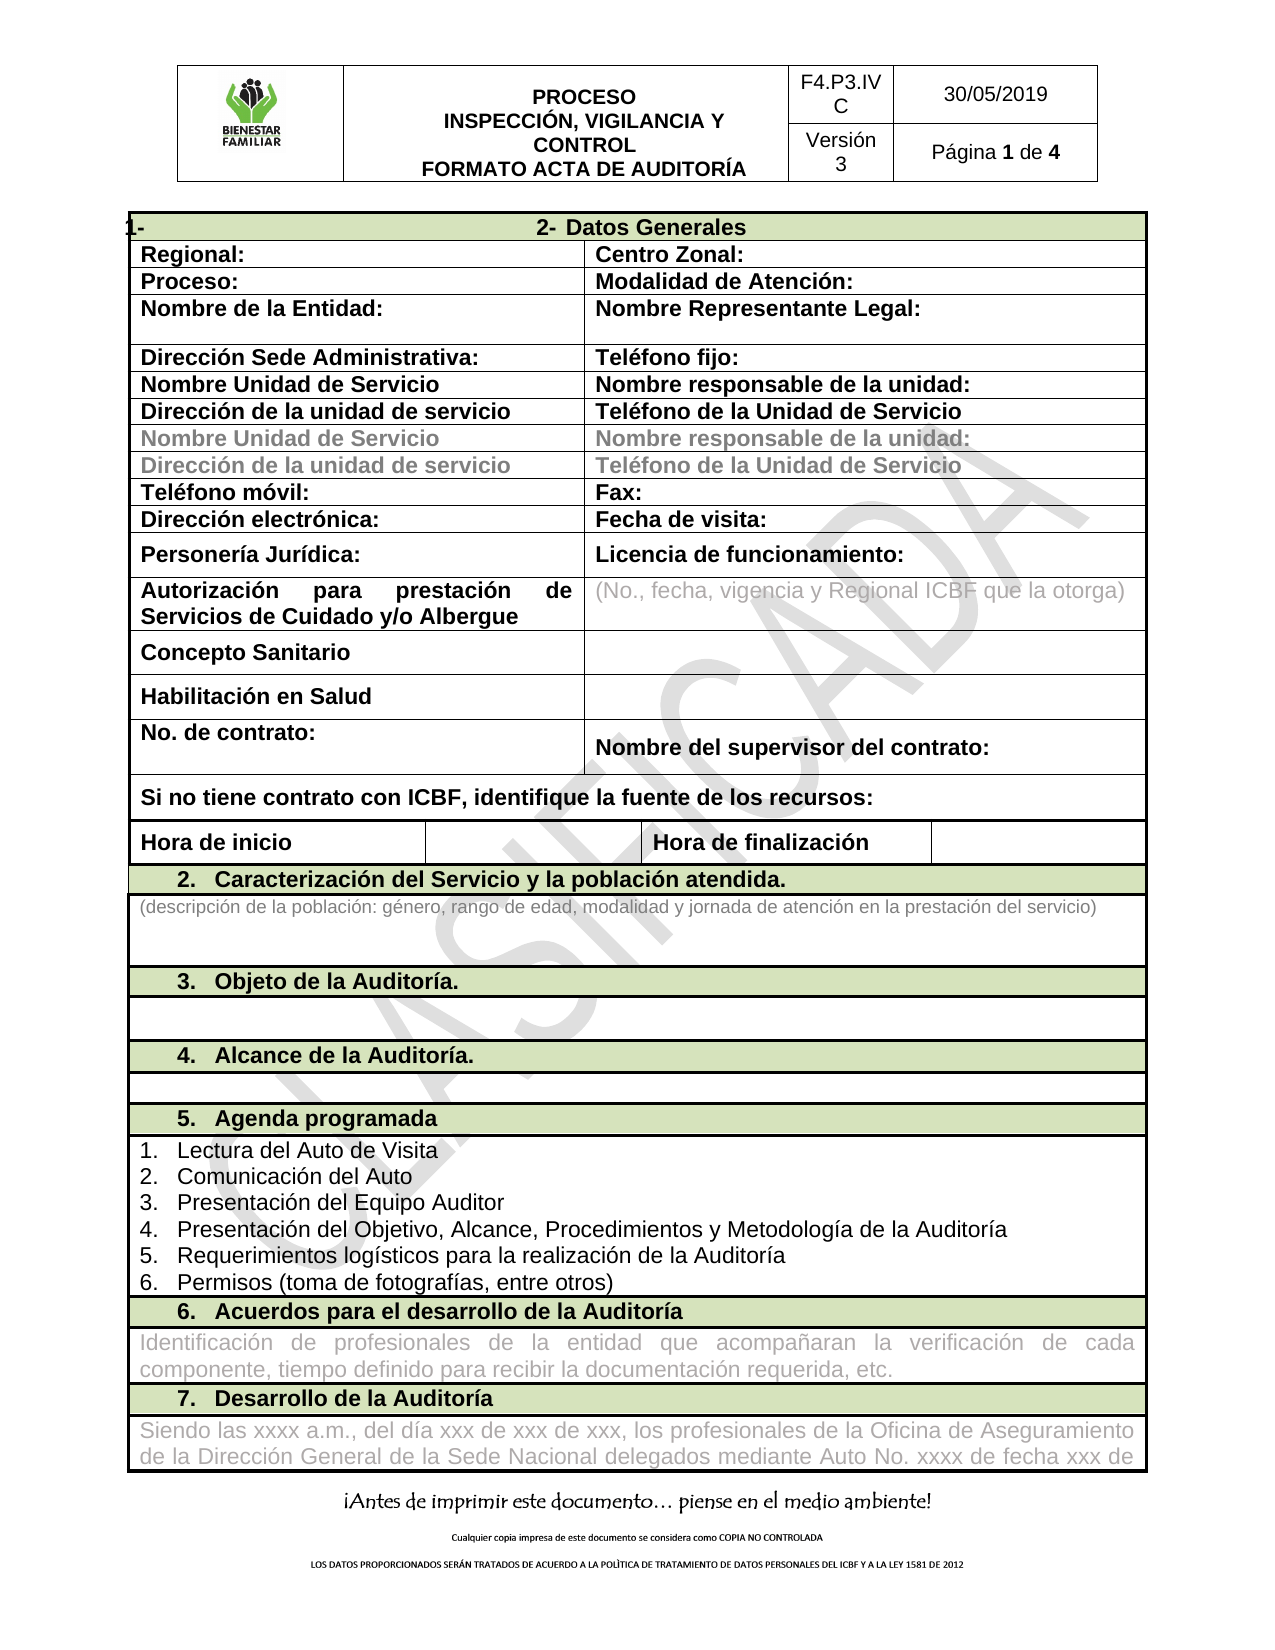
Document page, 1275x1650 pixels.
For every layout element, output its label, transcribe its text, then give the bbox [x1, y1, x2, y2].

table_cell [130, 998, 1145, 1039]
table_cell Proceso: [131, 268, 584, 294]
table_cell Dirección Sede Administrativa: [131, 345, 584, 371]
table_cell Modalidad de Atención: [585, 268, 1145, 294]
table_header Datos Generales [131, 214, 1145, 240]
table_cell Acuerdos para el desarrollo de la Auditoría [130, 1298, 1145, 1326]
table_cell Regional: [131, 241, 584, 267]
table_cell Teléfono fijo: [585, 345, 1145, 371]
table_cell Hora de inicio [131, 822, 425, 863]
table_cell (descripción de la población: género, rango de edad, modalidad y jornada de atención en la prestación del servicio) [130, 896, 1145, 965]
table_cell [585, 675, 1145, 718]
table_cell Nombre responsable de la unidad: [585, 372, 1145, 397]
table_cell Nombre Unidad de Servicio [131, 372, 584, 397]
table_cell [932, 822, 1145, 863]
table_cell Caracterización del Servicio y la población atendida. [129, 866, 1145, 893]
table_cell Fax: [585, 479, 1145, 505]
table_cell Licencia de funcionamiento: [585, 533, 1145, 576]
table_cell Dirección de la unidad de servicio [131, 452, 584, 478]
table_cell Identificación de profesionales de la entidad que acompañaran la verificación de cada componente, tiempo definido para recibir la documentación requerida, etc. [130, 1329, 1145, 1382]
table_cell [426, 822, 641, 863]
table_cell Dirección electrónica: [131, 506, 584, 532]
table_cell Nombre Unidad de Servicio [131, 425, 584, 451]
table_cell Desarrollo de la Auditoría [130, 1385, 1145, 1413]
table_cell Teléfono de la Unidad de Servicio [585, 452, 1145, 478]
table_cell Si no tiene contrato con ICBF, identifique la fuente de los recursos: [131, 775, 1145, 819]
table_cell No. de contrato: [131, 720, 584, 774]
table_cell Alcance de la Auditoría. [130, 1042, 1145, 1071]
table_cell [130, 1074, 1145, 1102]
table_cell (No., fecha, vigencia y Regional ICBF que la otorga) [585, 578, 1145, 629]
table_cell Agenda programada [130, 1105, 1145, 1133]
table_cell Concepto Sanitario [131, 631, 584, 674]
table_cell Nombre de la Entidad: [131, 295, 584, 344]
table_cell Hora de finalización [642, 822, 931, 863]
table_cell Lectura del Auto de Visita Comunicación del Auto Presentación del Equipo Auditor Presentación del Objetivo, Alcance, Procedimientos y Metodología de la Auditoría Requerimientos logísticos para la realización de la Auditoría Permisos (toma de fotografías, entre otros) [130, 1137, 1145, 1295]
table_cell Teléfono de la Unidad de Servicio [585, 399, 1145, 424]
table_cell Objeto de la Auditoría. [130, 968, 1145, 995]
table_cell Dirección de la unidad de servicio [131, 399, 584, 424]
table_cell Centro Zonal: [585, 241, 1145, 267]
picture [217, 70, 286, 153]
table_cell Nombre Representante Legal: [585, 295, 1145, 344]
table_cell Personería Jurídica: [131, 533, 584, 576]
table_cell Fecha de visita: [585, 506, 1145, 532]
table_cell Habilitación en Salud [131, 675, 584, 718]
table_cell [585, 631, 1145, 674]
table_cell Teléfono móvil: [131, 479, 584, 505]
table_cell Nombre responsable de la unidad: [585, 425, 1145, 451]
table_cell Autorización para prestación de Servicios de Cuidado y/o Albergue [131, 578, 584, 629]
picture [257, 1488, 1018, 1585]
table_cell Nombre del supervisor del contrato: [585, 720, 1145, 774]
